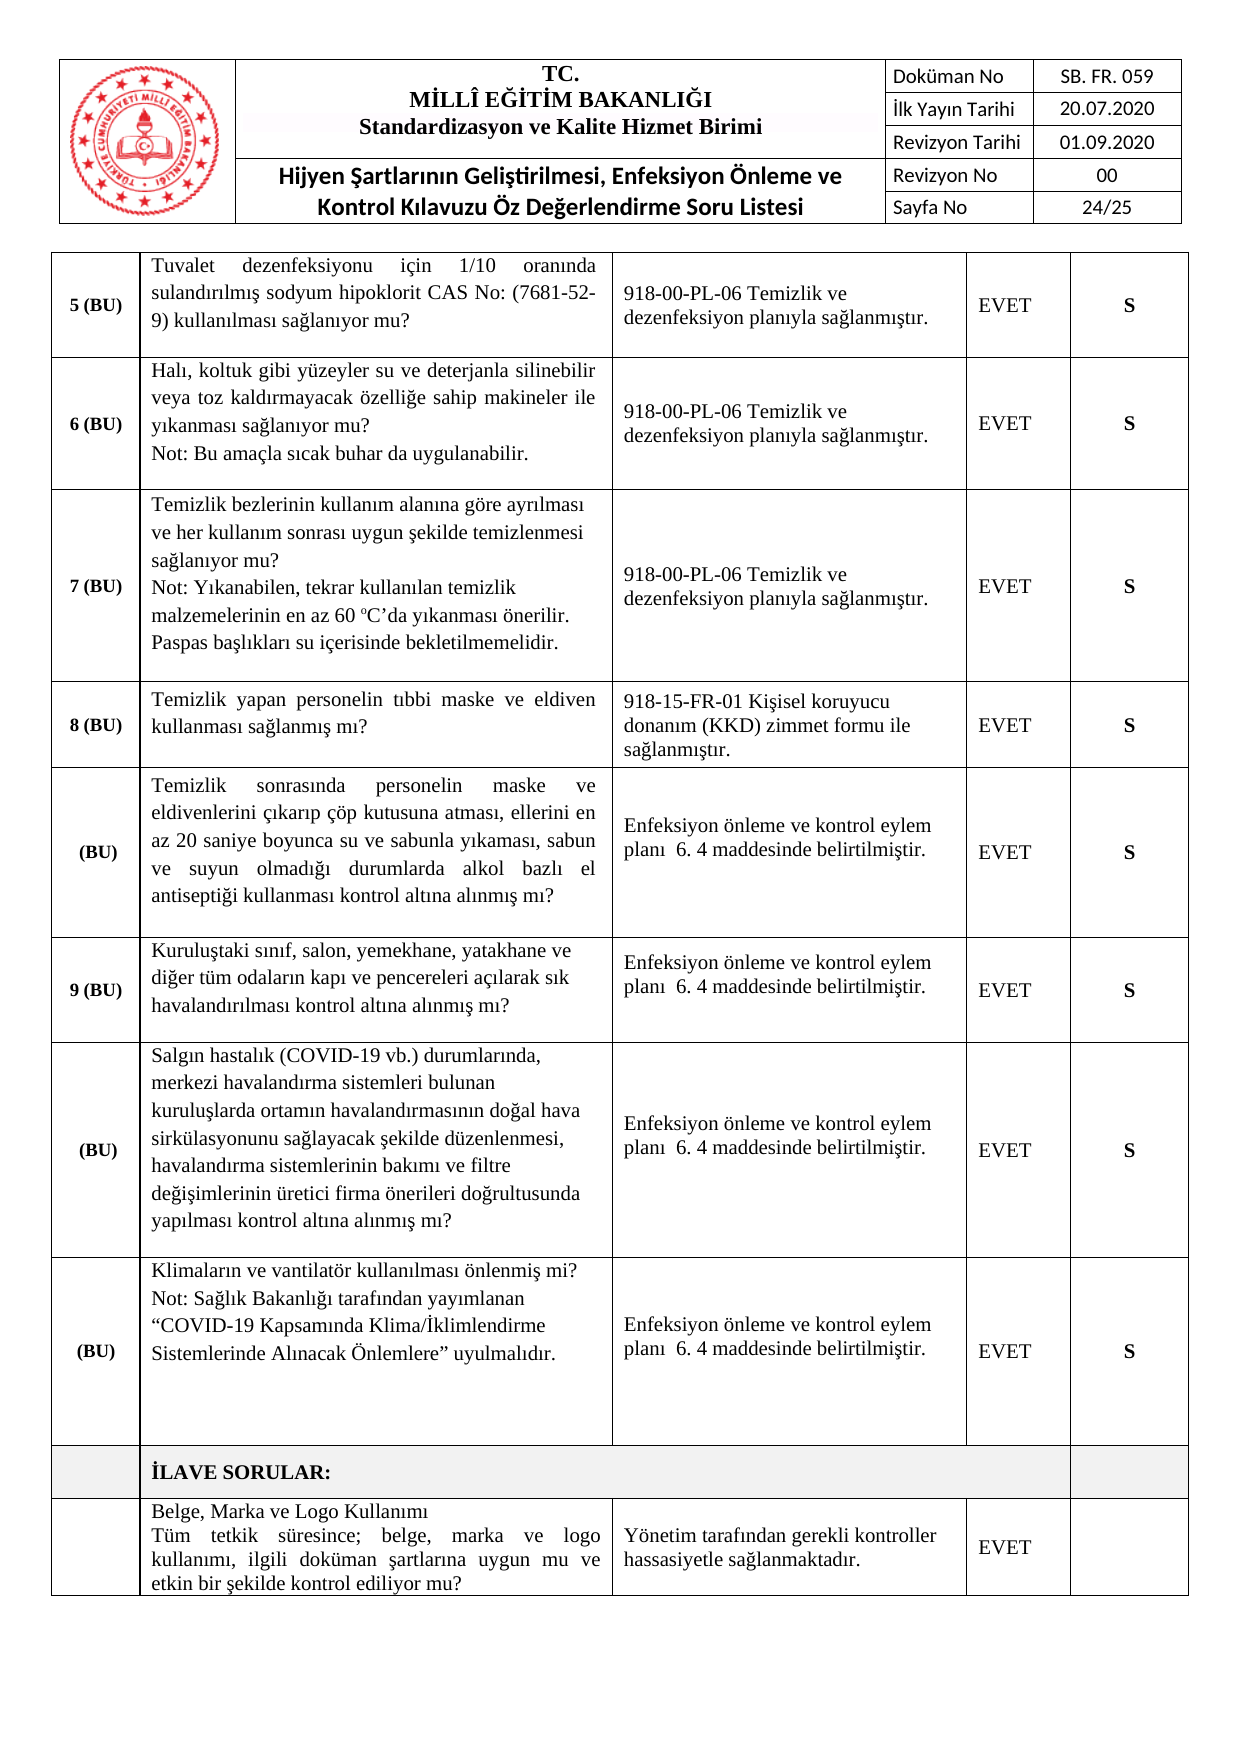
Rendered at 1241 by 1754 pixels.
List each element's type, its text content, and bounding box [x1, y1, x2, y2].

table_cell Salgın hastalık (COVID-19 vb.) durumlarında, merkezi havalandırma sistemleri bulunan kuruluşlarda ortamın havalandırmasının doğal hava sirkülasyonunu sağlayacak şekilde düzenlenmesi, havalandırma sistemlerinin bakımı ve filtre değişimlerinin üretici firma önerileri doğrultusunda yapılması kontrol altına alınmış mı? [141, 1043, 612, 1257]
table_cell Enfeksiyon önleme ve kontrol eylem planı 6. 4 maddesinde belirtilmiştir. [613, 1258, 966, 1444]
table_cell Enfeksiyon önleme ve kontrol eylem planı 6. 4 maddesinde belirtilmiştir. [613, 768, 966, 937]
table_cell (BU) [52, 1258, 139, 1444]
table_cell [1071, 1446, 1188, 1498]
table_cell S [1071, 1258, 1188, 1444]
table_cell 9 (BU) [52, 938, 139, 1042]
table_cell Klimaların ve vantilatör kullanılması önlenmiş mi? Not: Sağlık Bakanlığı tarafından yayımlanan “COVID-19 Kapsamında Klima/İklimlendirme Sistemlerinde Alınacak Önlemlere” uyulmalıdır. [141, 1258, 612, 1444]
table_cell S [1071, 768, 1188, 937]
table_cell Temizlik yapan personelin tıbbi maske ve eldiven kullanması sağlanmış mı? [141, 682, 612, 767]
table_cell EVET [967, 938, 1070, 1042]
table_cell Enfeksiyon önleme ve kontrol eylem planı 6. 4 maddesinde belirtilmiştir. [613, 1043, 966, 1257]
table_cell EVET [967, 358, 1070, 489]
table_cell 918-00-PL-06 Temizlik ve dezenfeksiyon planıyla sağlanmıştır. [613, 358, 966, 489]
table_cell (BU) [52, 1043, 139, 1257]
table_cell EVET [967, 768, 1070, 937]
table_cell Temizlik sonrasında personelin maske ve eldivenlerini çıkarıp çöp kutusuna atması, ellerini en az 20 saniye boyunca su ve sabunla yıkaması, sabun ve suyun olmadığı durumlarda alkol bazlı el antiseptiği kullanması kontrol altına alınmış mı? [141, 768, 612, 937]
table_cell [52, 1499, 139, 1595]
table_cell (BU) [52, 768, 139, 937]
table_cell 8 (BU) [52, 682, 139, 767]
table_cell EVET [967, 1258, 1070, 1444]
table_cell Enfeksiyon önleme ve kontrol eylem planı 6. 4 maddesinde belirtilmiştir. [613, 938, 966, 1042]
table_cell Belge, Marka ve Logo Kullanımı Tüm tetkik süresince; belge, marka ve logo kullanımı, ilgili doküman şartlarına uygun mu ve etkin bir şekilde kontrol ediliyor mu? [141, 1499, 612, 1595]
table_cell Yönetim tarafından gerekli kontroller hassasiyetle sağlanmaktadır. [613, 1499, 966, 1595]
table_cell EVET [967, 253, 1070, 357]
table_cell EVET [967, 1043, 1070, 1257]
table_cell 5 (BU) [52, 253, 139, 357]
table_cell S [1071, 1043, 1188, 1257]
table_cell S [1071, 682, 1188, 767]
table_cell 918-00-PL-06 Temizlik ve dezenfeksiyon planıyla sağlanmıştır. [613, 490, 966, 681]
table_cell EVET [967, 490, 1070, 681]
table_cell S [1071, 490, 1188, 681]
table_cell EVET [967, 682, 1070, 767]
table_cell İLAVE SORULAR: [141, 1446, 1070, 1498]
table_cell Kuruluştaki sınıf, salon, yemekhane, yatakhane ve diğer tüm odaların kapı ve pencereleri açılarak sık havalandırılması kontrol altına alınmış mı? [141, 938, 612, 1042]
table_cell EVET [967, 1499, 1070, 1595]
table_cell Temizlik bezlerinin kullanım alanına göre ayrılması ve her kullanım sonrası uygun şekilde temizlenmesi sağlanıyor mu? Not: Yıkanabilen, tekrar kullanılan temizlik malzemelerinin en az 60 oC’da yıkanması önerilir. Paspas başlıkları su içerisinde bekletilmemelidir. [141, 490, 612, 681]
table_cell S [1071, 938, 1188, 1042]
table_cell Halı, koltuk gibi yüzeyler su ve deterjanla silinebilir veya toz kaldırmayacak özelliğe sahip makineler ile yıkanması sağlanıyor mu? Not: Bu amaçla sıcak buhar da uygulanabilir. [141, 358, 612, 489]
table_cell 918-15-FR-01 Kişisel koruyucu donanım (KKD) zimmet formu ile sağlanmıştır. [613, 682, 966, 767]
table_cell 918-00-PL-06 Temizlik ve dezenfeksiyon planıyla sağlanmıştır. [613, 253, 966, 357]
table_cell 6 (BU) [52, 358, 139, 489]
table_cell [1071, 1499, 1188, 1595]
table_cell S [1071, 253, 1188, 357]
table_cell [52, 1446, 139, 1498]
table_cell Tuvalet dezenfeksiyonu için 1/10 oranında sulandırılmış sodyum hipoklorit CAS No: (7681-52-9) kullanılması sağlanıyor mu? [141, 253, 612, 357]
table_cell S [1071, 358, 1188, 489]
picture [70, 66, 219, 216]
table_cell 7 (BU) [52, 490, 139, 681]
